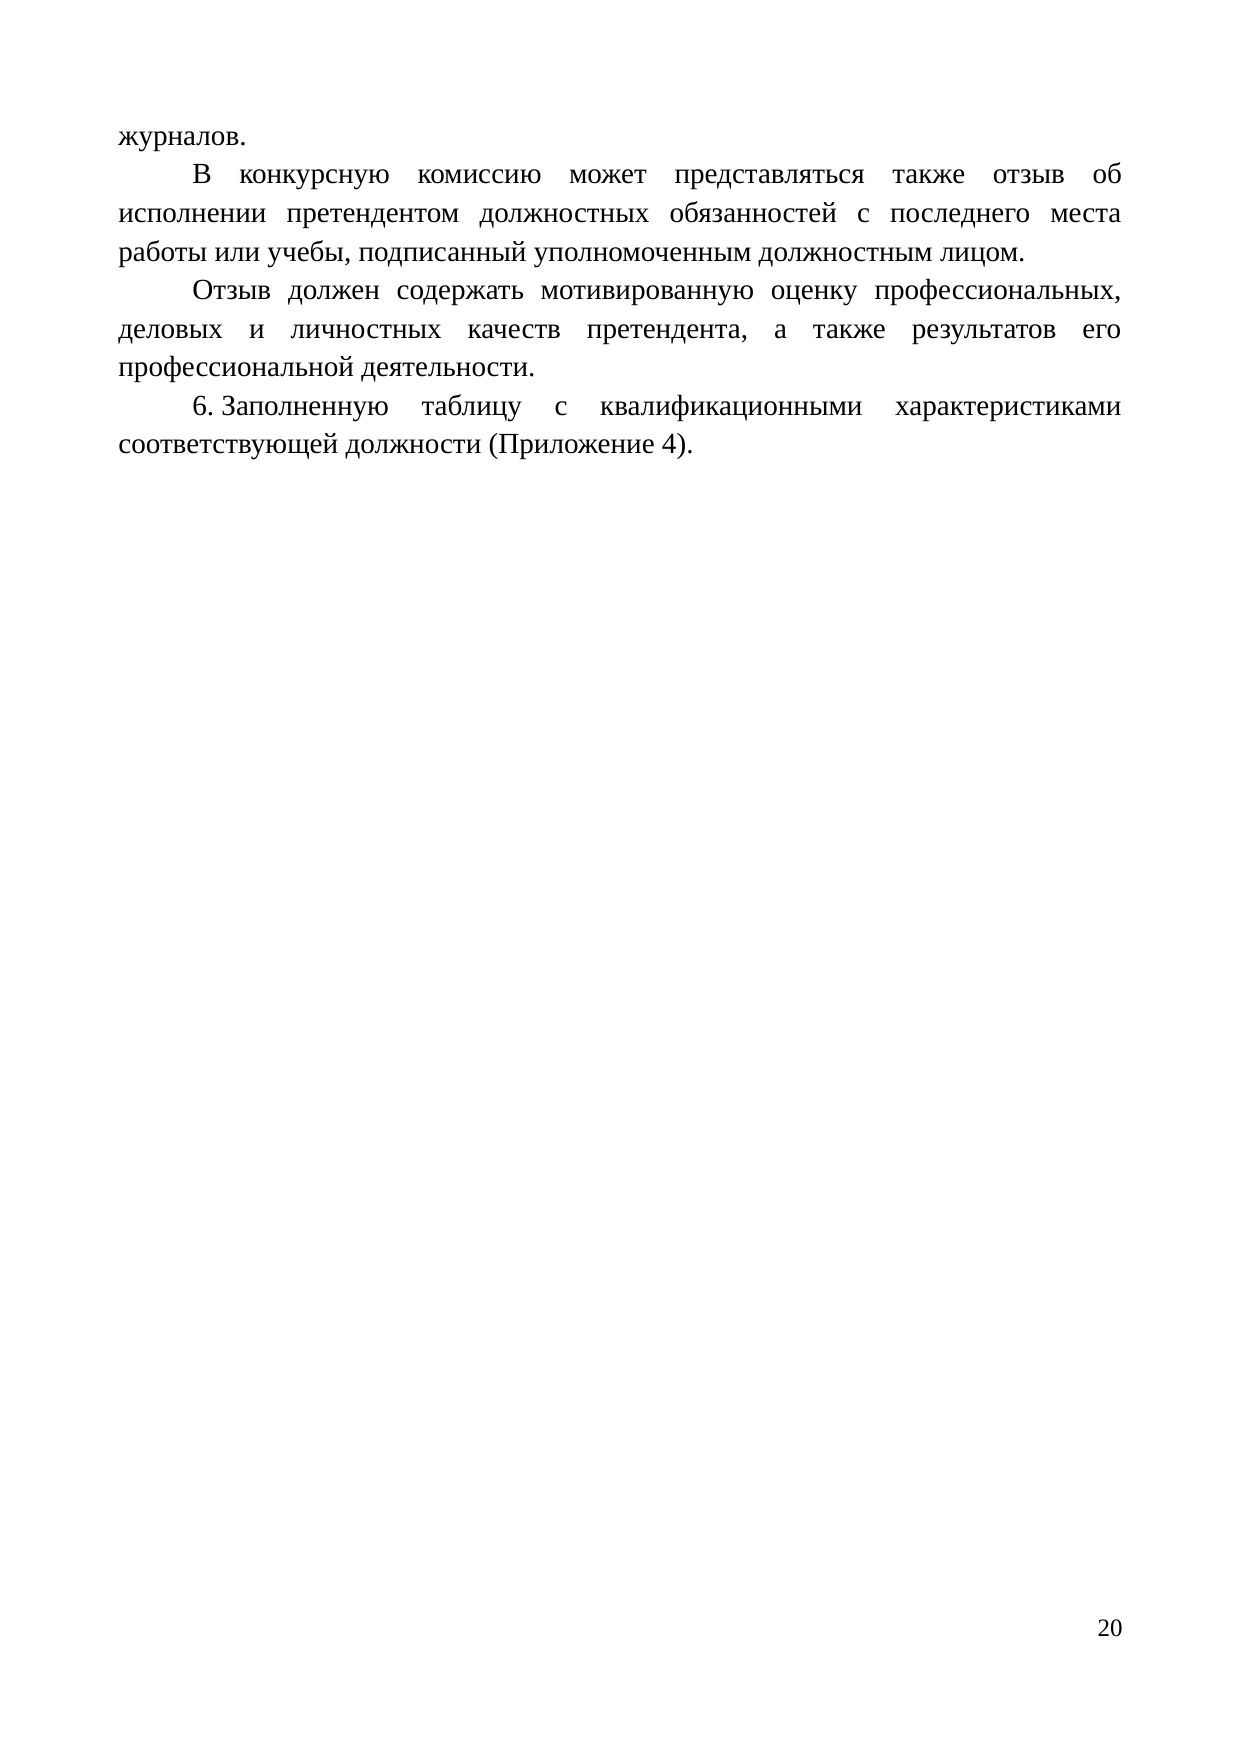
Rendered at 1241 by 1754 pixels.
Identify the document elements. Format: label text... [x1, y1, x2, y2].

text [118, 118, 1122, 152]
text В конкурсную комиссию может представляться также отзыв об исполнении претендентом должностных обязанностей с последнего места работы или учебы, подписанный уполномоченным должностным лицом. [118, 157, 1122, 267]
text Отзыв должен содержать мотивированную оценку профессиональных, деловых и личностных качеств претендента, а также результатов его профессиональной деятельности. [118, 272, 1122, 383]
text 6. Заполненную таблицу с квалификационными характеристиками соответствующей должности (Приложение 4). [118, 388, 1122, 460]
